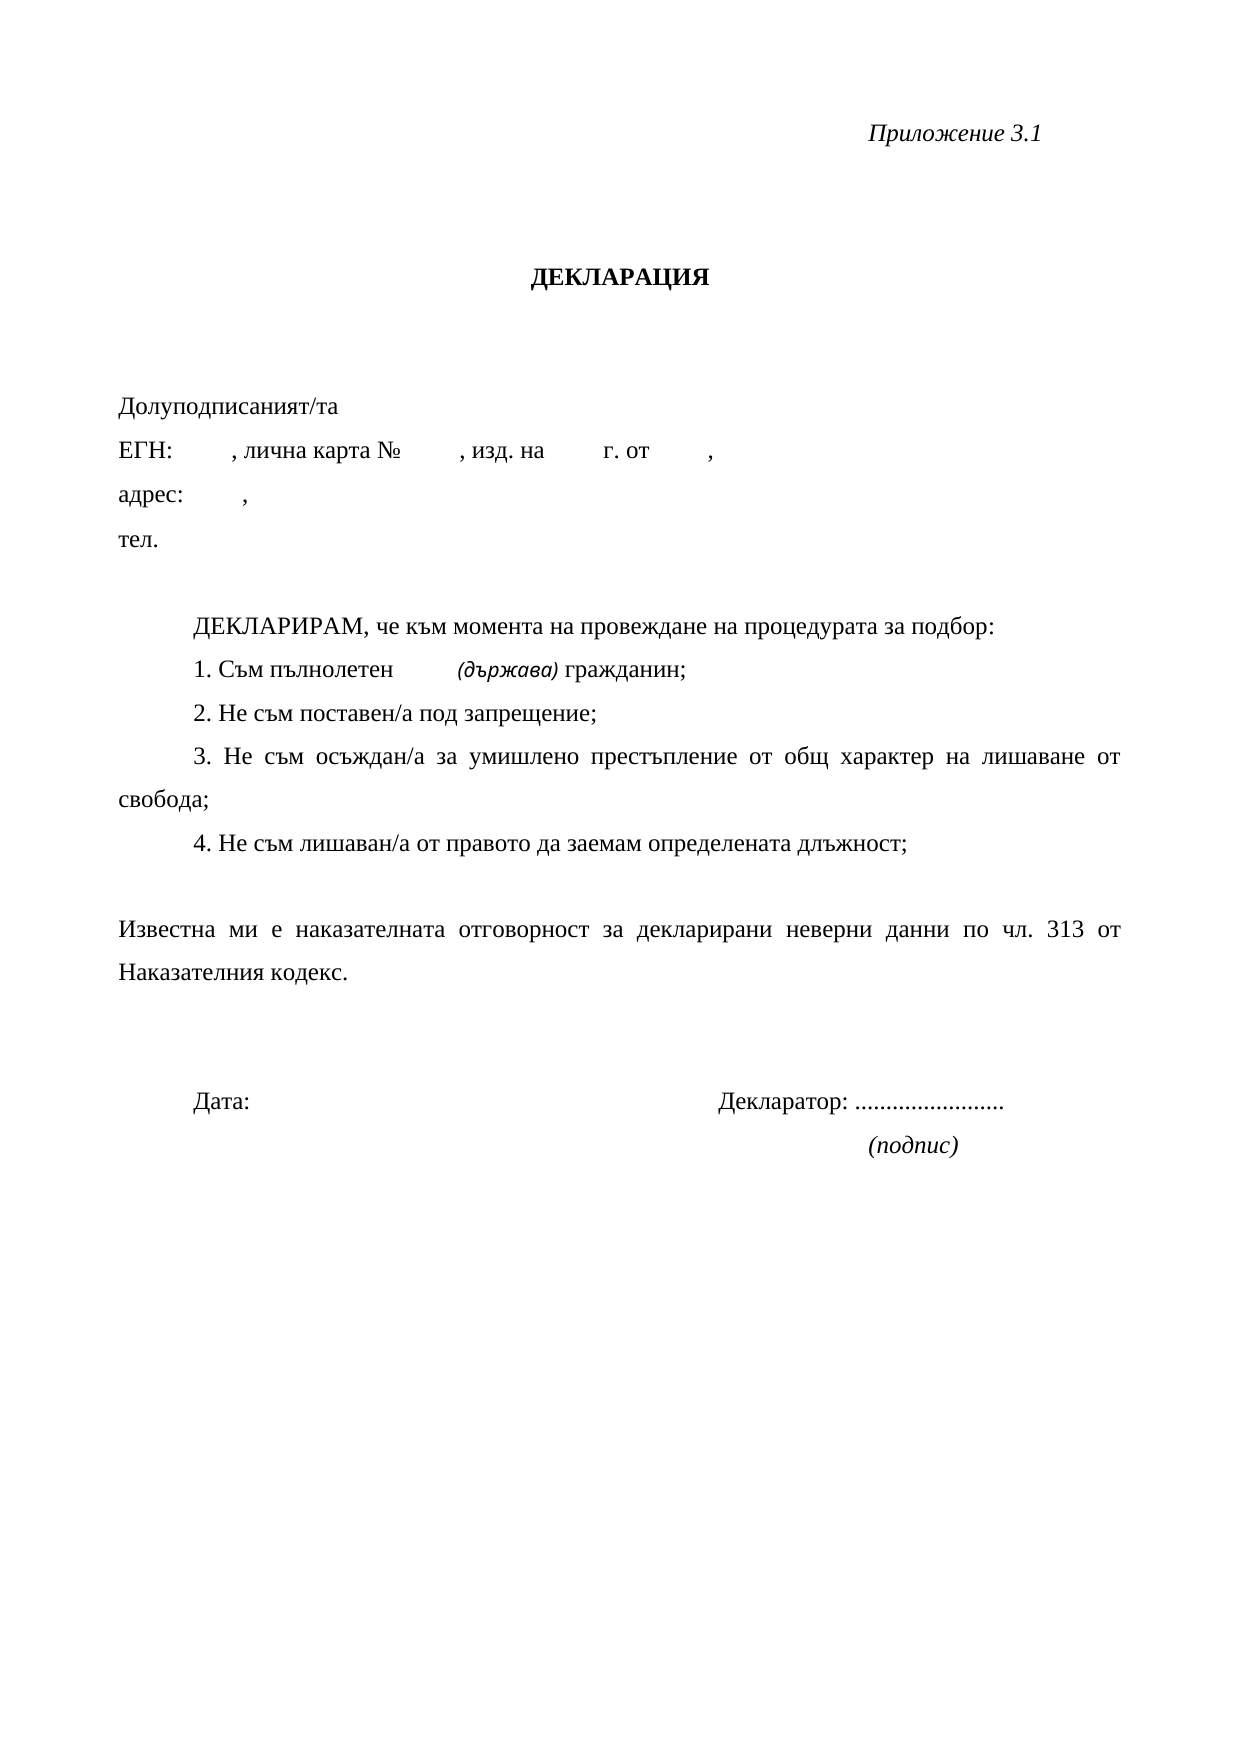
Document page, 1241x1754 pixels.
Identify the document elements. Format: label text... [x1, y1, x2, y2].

text 4. Не съм лишаван/а от правото да заемам определената длъжност; [118, 828, 1122, 856]
text ЕГН: , лична карта № , изд. на г. от , [118, 435, 1122, 465]
text тел. [118, 524, 1122, 553]
text ДЕКЛАРАЦИЯ [118, 262, 1122, 291]
text ДЕКЛАРИРАМ, че към момента на провеждане на процедурата за подбор: [118, 611, 1122, 640]
text Известна ми е наказателната отговорност за декларирани неверни данни по чл. 313 от Наказателния кодекс. [118, 914, 1122, 986]
text (подпис) [118, 1130, 1122, 1159]
text 1. Съм пълнолетен (държава) гражданин; [118, 654, 1122, 684]
text Приложение 3.1 [868, 118, 1122, 147]
text Долуподписаният/та [118, 391, 1122, 421]
text 2. Не съм поставен/а под запрещение; [118, 698, 1122, 727]
text 3. Не съм осъждан/а за умишлено престъпление от общ характер на лишаване от свобода; [118, 741, 1122, 813]
text Дата: Декларатор: ........................ [118, 1086, 1122, 1116]
text адрес: , [118, 479, 1122, 509]
